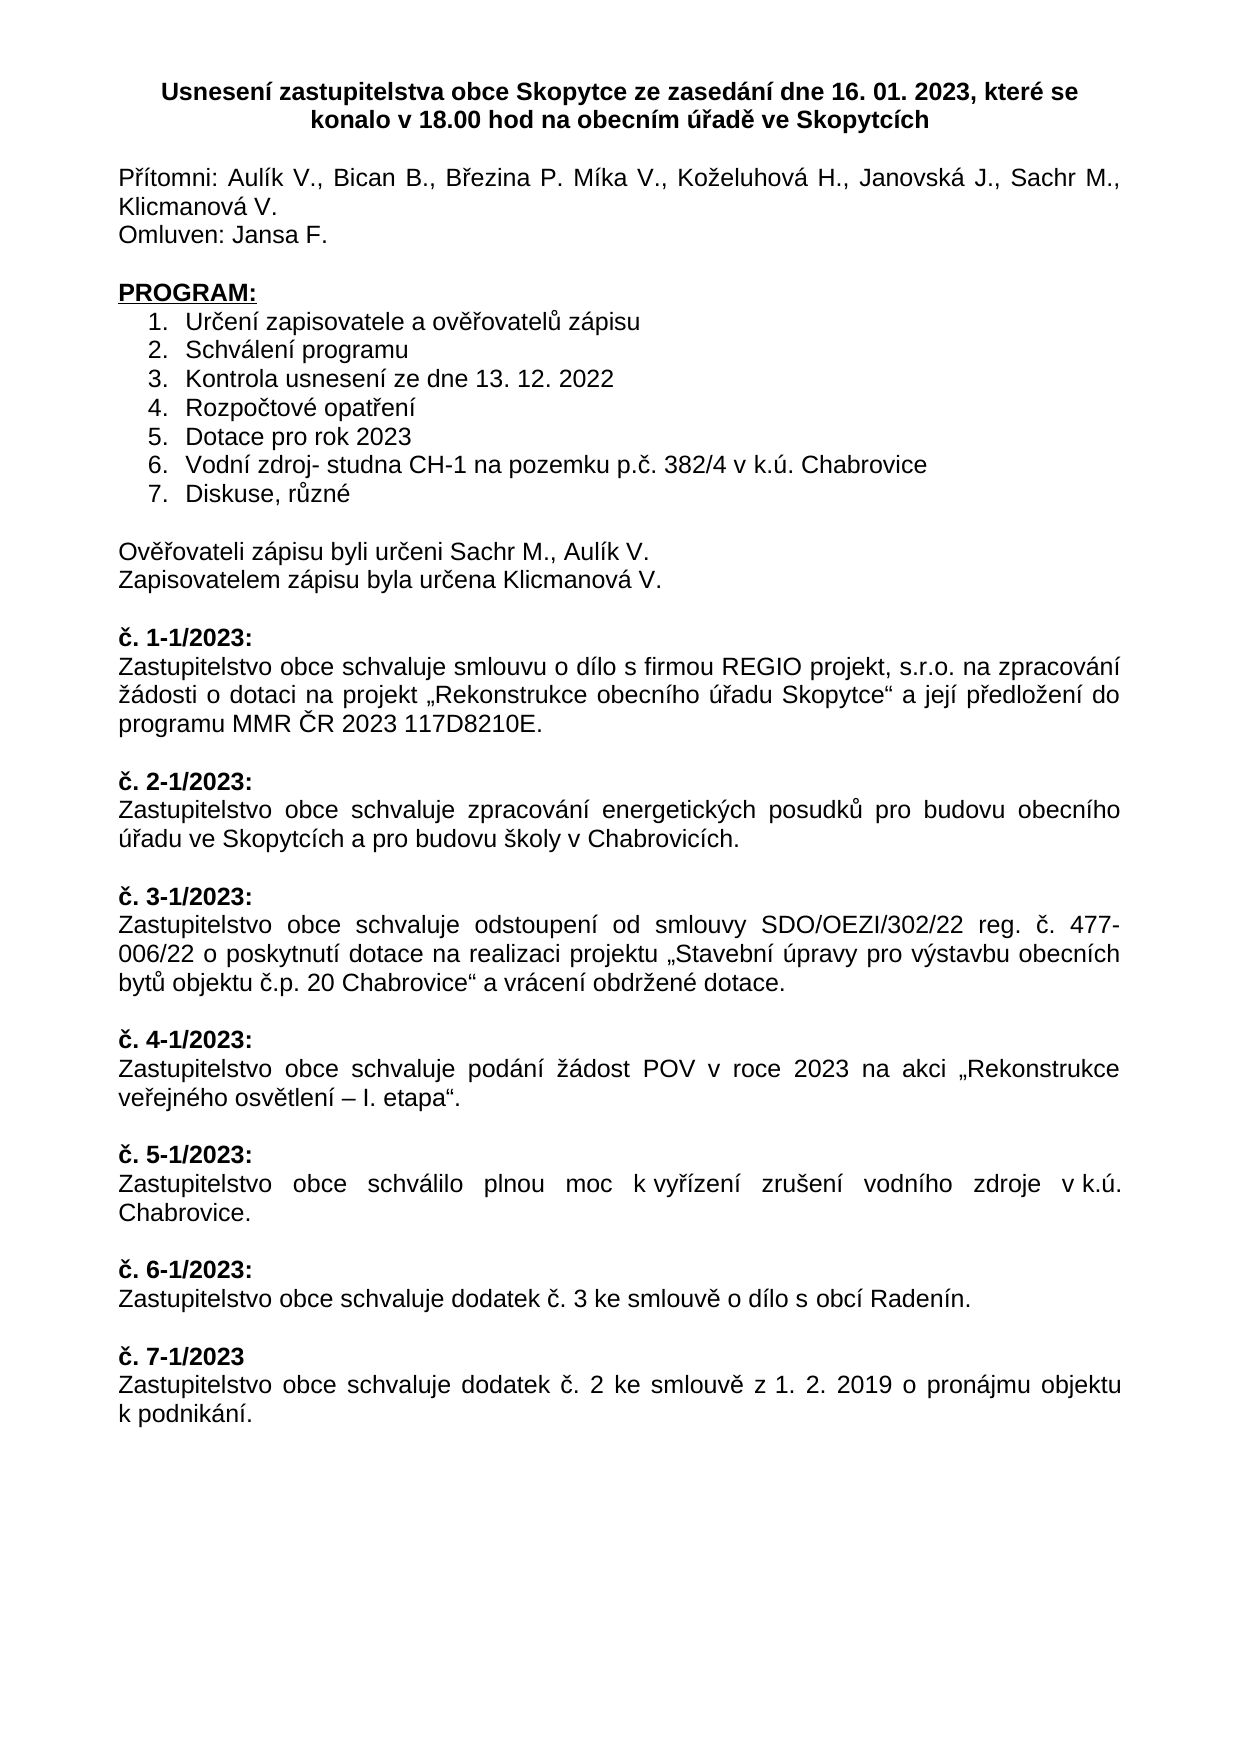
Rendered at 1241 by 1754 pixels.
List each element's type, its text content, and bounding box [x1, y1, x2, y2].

list Rozpočtové opatření [148, 393, 1122, 422]
text č. 5-1/2023: [118, 1141, 1122, 1169]
text Přítomni: Aulík V., Bican B., Březina P. Míka V., Koželuhová H., Janovská J., Sachr M., Klicmanová V. [118, 163, 1122, 221]
text č. 1-1/2023: [118, 623, 1122, 652]
text Zastupitelstvo obce schvaluje smlouvu o dílo s firmou REGIO projekt, s.r.o. na zpracování žádosti o dotaci na projekt „Rekonstrukce obecního úřadu Skopytce“ a její předložení do programu MMR ČR 2023 117D8210E. [118, 652, 1122, 738]
text č. 7-1/2023 [118, 1342, 1122, 1371]
list Kontrola usnesení ze dne 13. 12. 2022 [148, 364, 1122, 393]
text Zastupitelstvo obce schválilo plnou moc k vyřízení zrušení vodního zdroje v k.ú. Chabrovice. [118, 1169, 1122, 1227]
text Omluven: Jansa F. [118, 221, 1122, 249]
list Dotace pro rok 2023 [148, 422, 1122, 451]
text Ověřovateli zápisu byli určeni Sachr M., Aulík V. [118, 537, 1122, 566]
text č. 6-1/2023: [118, 1256, 1122, 1284]
text č. 3-1/2023: [118, 882, 1122, 911]
list Vodní zdroj- studna CH-1 na pozemku p.č. 382/4 v k.ú. Chabrovice [148, 451, 1122, 479]
text Usnesení zastupitelstva obce Skopytce ze zasedání dne 16. 01. 2023, které se konalo v 18.00 hod na obecním úřadě ve Skopytcích [118, 77, 1122, 134]
text Zapisovatelem zápisu byla určena Klicmanová V. [118, 566, 1122, 594]
text Zastupitelstvo obce schvaluje dodatek č. 2 ke smlouvě z 1. 2. 2019 o pronájmu objektu k podnikání. [118, 1371, 1122, 1428]
text Zastupitelstvo obce schvaluje dodatek č. 3 ke smlouvě o dílo s obcí Radenín. [118, 1284, 1122, 1313]
list Diskuse, různé [148, 479, 1122, 508]
text Zastupitelstvo obce schvaluje zpracování energetických posudků pro budovu obecního úřadu ve Skopytcích a pro budovu školy v Chabrovicích. [118, 796, 1122, 853]
text Zastupitelstvo obce schvaluje odstoupení od smlouvy SDO/OEZI/302/22 reg. č. 477-006/22 o poskytnutí dotace na realizaci projektu „Stavební úpravy pro výstavbu obecních bytů objektu č.p. 20 Chabrovice“ a vrácení obdržené dotace. [118, 911, 1122, 997]
text Zastupitelstvo obce schvaluje podání žádost POV v roce 2023 na akci „Rekonstrukce veřejného osvětlení – I. etapa“. [118, 1054, 1122, 1112]
list Určení zapisovatele a ověřovatelů zápisu [148, 307, 1122, 336]
text PROGRAM: [118, 278, 1122, 307]
text č. 2-1/2023: [118, 767, 1122, 796]
text č. 4-1/2023: [118, 1026, 1122, 1054]
list Schválení programu [148, 336, 1122, 364]
